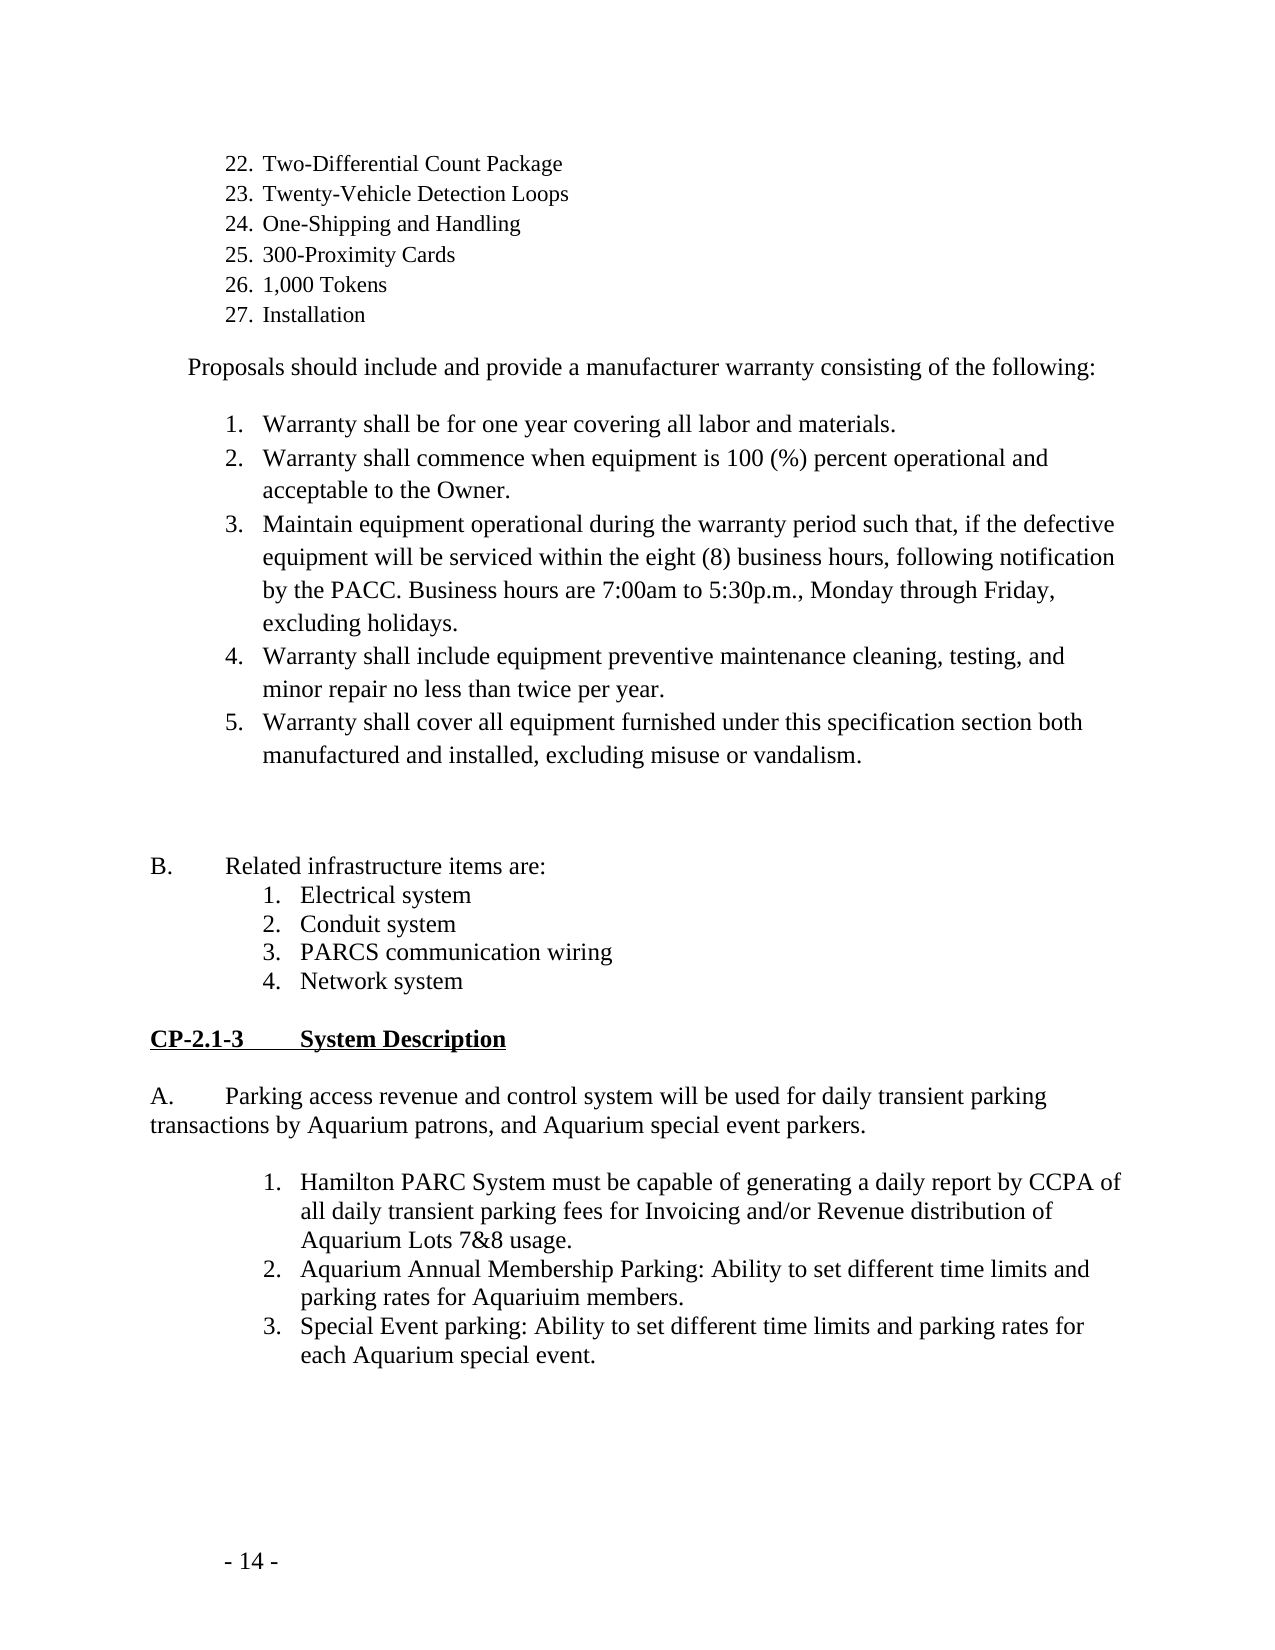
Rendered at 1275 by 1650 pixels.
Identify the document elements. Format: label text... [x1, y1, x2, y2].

list Warranty shall commence when equipment is 100 (%) percent operational and acceptable to the Owner. [225, 443, 1125, 504]
list Twenty-Vehicle Detection Loops [225, 180, 1125, 207]
list Aquarium Annual Membership Parking: Ability to set different time limits and parking rates for Aquariuim members. [263, 1254, 1125, 1311]
text B. Related infrastructure items are: [150, 851, 1125, 880]
list Installation [225, 301, 1125, 327]
list Electrical system [262, 880, 1125, 909]
list Special Event parking: Ability to set different time limits and parking rates for each Aquarium special event. [263, 1311, 1125, 1369]
text Proposals should include and provide a manufacturer warranty consisting of the following: [150, 352, 1125, 381]
list PARCS communication wiring [262, 937, 1125, 966]
list Warranty shall include equipment preventive maintenance cleaning, testing, and minor repair no less than twice per year. [225, 641, 1125, 702]
text A. Parking access revenue and control system will be used for daily transient parking transactions by Aquarium patrons, and Aquarium special event parkers. [150, 1081, 1125, 1139]
list 300-Proximity Cards [225, 241, 1125, 267]
list Warranty shall cover all equipment furnished under this specification section both manufactured and installed, excluding misuse or vandalism. [225, 707, 1125, 768]
list Hamilton PARC System must be capable of generating a daily report by CCPA of all daily transient parking fees for Invoicing and/or Revenue distribution of Aquarium Lots 7&8 usage. [263, 1167, 1125, 1254]
list Network system [262, 966, 1125, 995]
list Conduit system [262, 909, 1125, 937]
list 1,000 Tokens [225, 271, 1125, 297]
list One-Shipping and Handling [225, 210, 1125, 237]
list Maintain equipment operational during the warranty period such that, if the defective equipment will be serviced within the eight (8) business hours, following notification by the PACC. Business hours are 7:00am to 5:30p.m., Monday through Friday, excluding holidays. [225, 509, 1125, 636]
text CP-2.1-3 System Description [150, 1024, 1125, 1052]
list Two-Differential Count Package [225, 150, 1125, 176]
list Warranty shall be for one year covering all labor and materials. [225, 409, 1125, 438]
